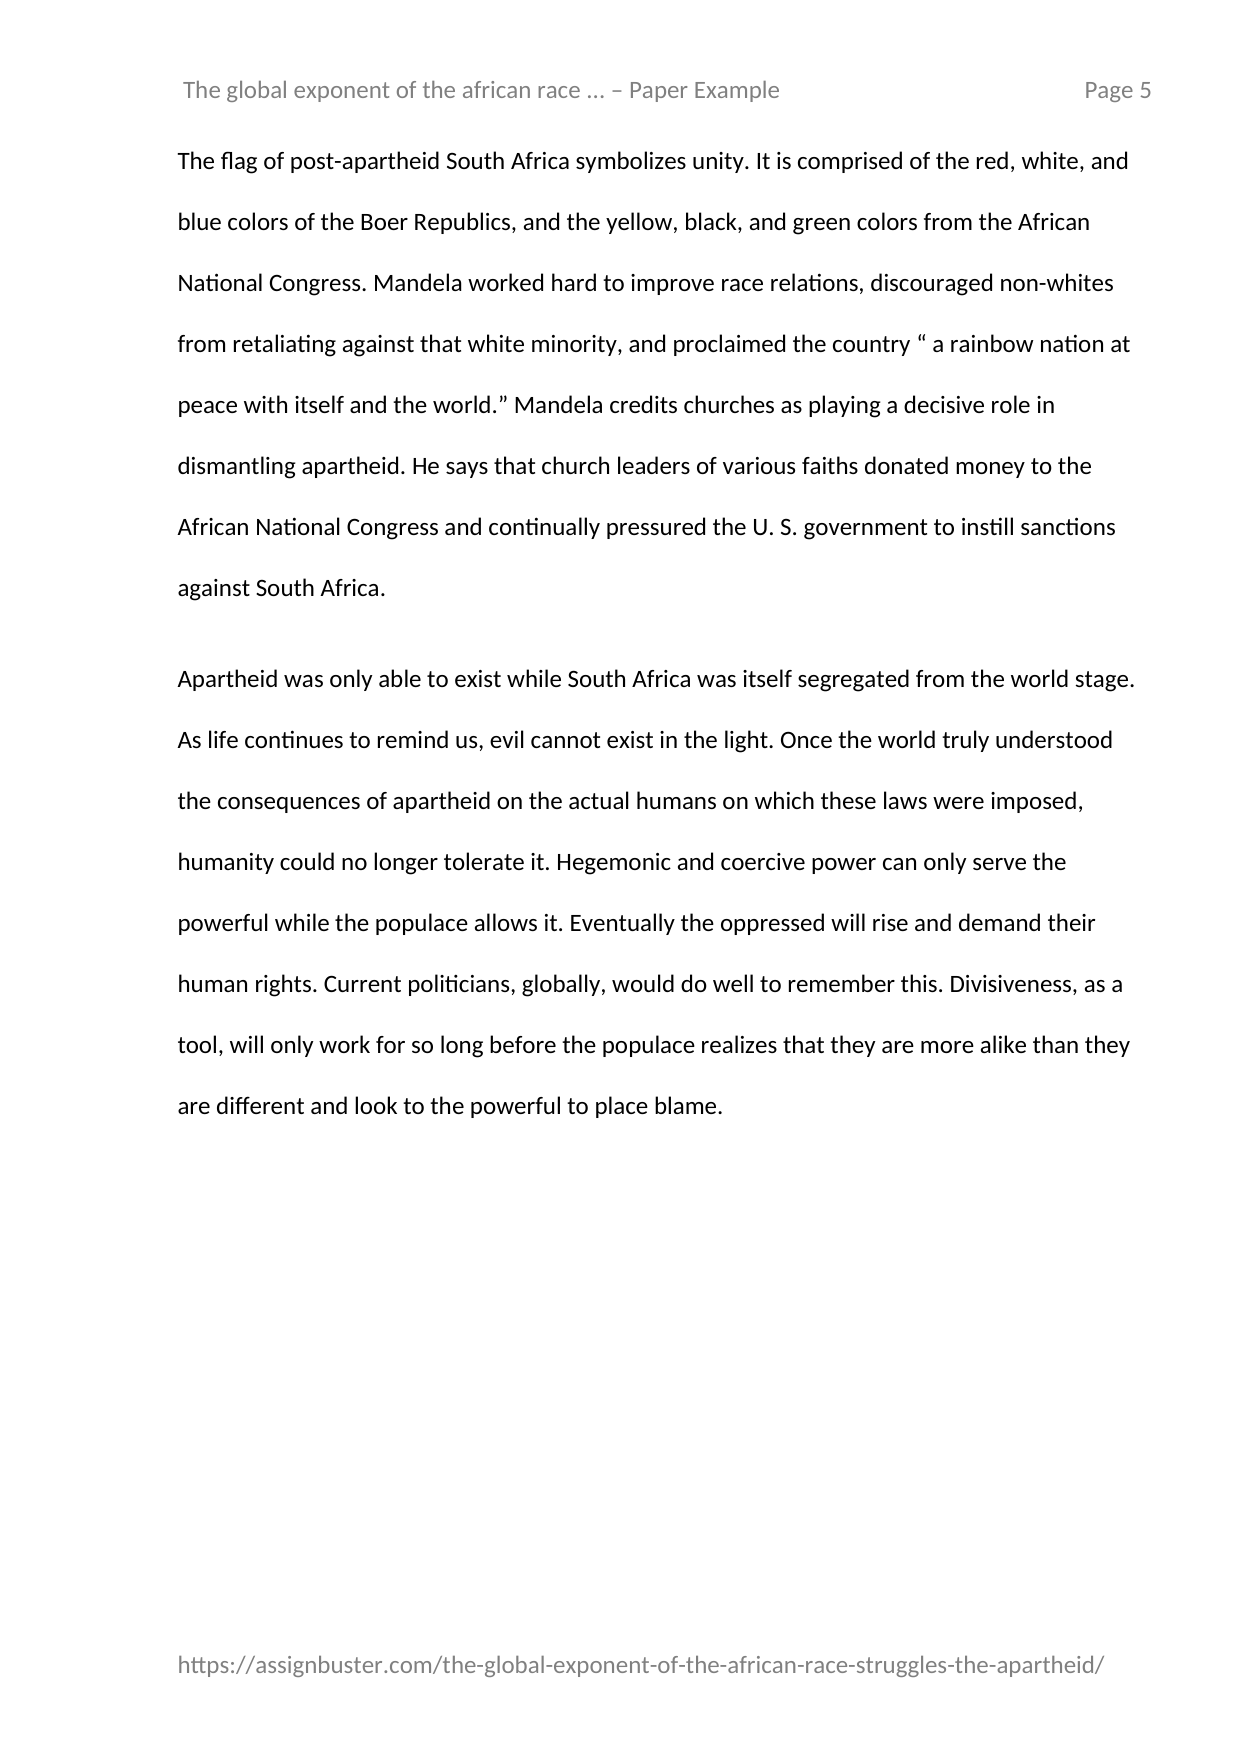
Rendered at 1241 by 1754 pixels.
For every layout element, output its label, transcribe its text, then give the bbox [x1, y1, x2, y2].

text Apartheid was only able to exist while South Africa was itself segregated from the world stage. As life continues to remind us, evil cannot exist in the light. Once the world truly understood the consequences of apartheid on the actual humans on which these laws were imposed, humanity could no longer tolerate it. Hegemonic and coercive power can only serve the powerful while the populace allows it. Eventually the oppressed will rise and demand their human rights. Current politicians, globally, would do well to remember this. Divisiveness, as a tool, will only work for so long before the populace realizes that they are more alike than they are different and look to the powerful to place blame. [177, 663, 1152, 1121]
text The flag of post-apartheid South Africa symbolizes unity. It is comprised of the red, white, and blue colors of the Boer Republics, and the yellow, black, and green colors from the African National Congress. Mandela worked hard to improve race relations, discouraged non-whites from retaliating against that white minority, and proclaimed the country “ a rainbow nation at peace with itself and the world.” Mandela credits churches as playing a decisive role in dismantling apartheid. He says that church leaders of various faiths donated money to the African National Congress and continually pressured the U. S. government to instill sanctions against South Africa. [177, 145, 1152, 603]
